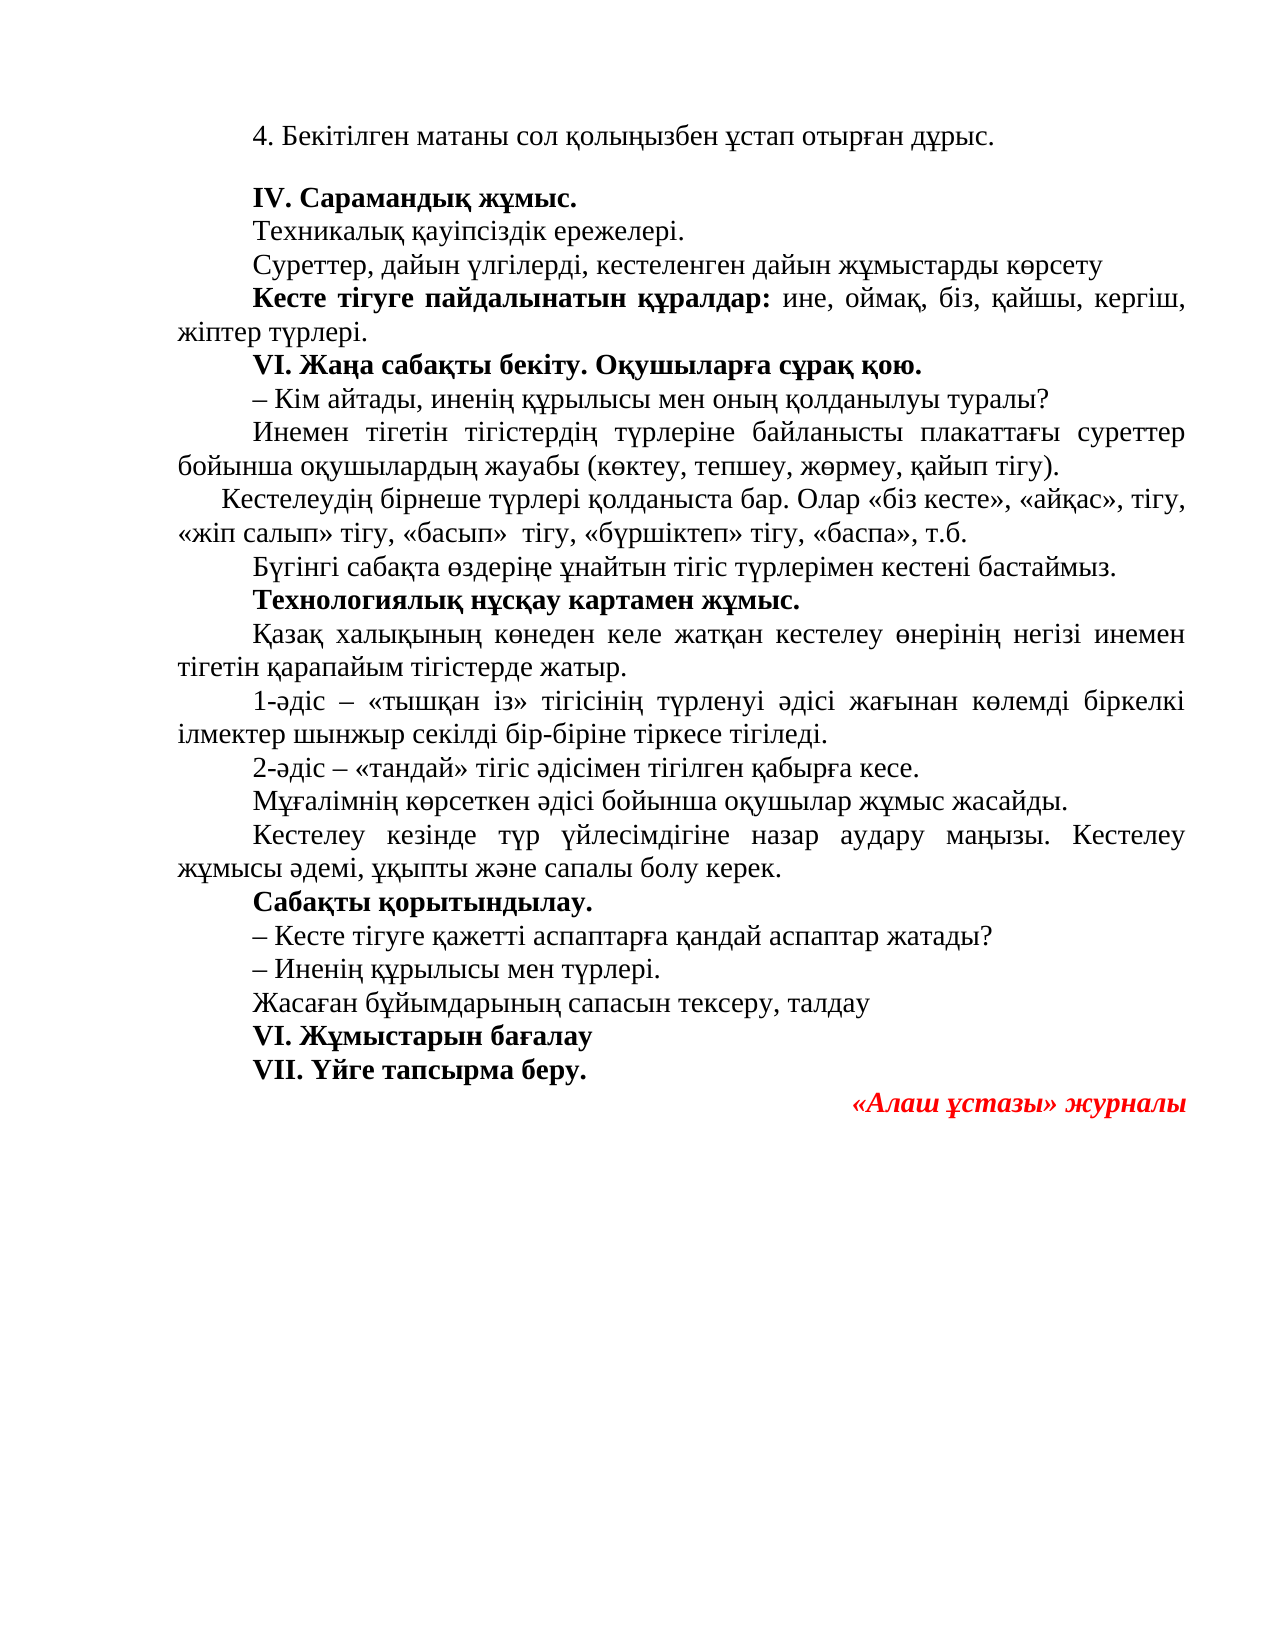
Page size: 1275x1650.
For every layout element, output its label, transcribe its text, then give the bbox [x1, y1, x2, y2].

text – Иненің құрылысы мен түрлері. [177, 951, 1186, 985]
text – Кесте тігуге қажетті аспаптарға қандай аспаптар жатады? [177, 918, 1186, 951]
text Технологиялық нұсқау картамен жұмыс. [177, 582, 1186, 616]
text IV. Сарамандық жұмыс. [177, 180, 1186, 213]
text 4. Бекітілген матаны сол қолыңызбен ұстап отырған дұрыс. [252, 118, 1186, 152]
text Қазақ халықының көнеден келе жатқан кестелеу өнерінің негізі инемен тігетін қарапайым тігістерде жатыр. [177, 616, 1186, 683]
text «Алаш ұстазы» журналы [177, 1085, 1186, 1119]
text Сабақты қорытындылау. [177, 884, 1186, 918]
text VI. Жаңа сабақты бекіту. Оқушыларға сұрақ қою. [177, 347, 1186, 381]
text Кестелеу кезінде түр үйлесімдігіне назар аудару маңызы. Кестелеу жұмысы әдемі, ұқыпты және сапалы болу керек. [177, 817, 1186, 884]
text Кесте тігуге пайдалынатын құралдар: ине, оймақ, біз, қайшы, кергіш, жіптер түрлері. [177, 280, 1186, 347]
text 2-әдіс – «тандай» тігіс әдісімен тігілген қабырға кесе. [177, 750, 1186, 783]
text – Кім айтады, иненің құрылысы мен оның қолданылуы туралы? [177, 381, 1186, 414]
text Суреттер, дайын үлгілерді, кестеленген дайын жұмыстарды көрсету [177, 247, 1186, 280]
text Техникалық қауіпсіздік ережелері. [177, 213, 1186, 247]
text Инемен тігетін тігістердің түрлеріне байланысты плакаттағы суреттер бойынша оқушылардың жауабы (көктеу, тепшеу, жөрмеу, қайып тігу). [177, 414, 1186, 482]
text VI. Жұмыстарын бағалау [177, 1018, 1186, 1052]
text Кестелеудің бірнеше түрлері қолданыста бар. Олар «біз кесте», «айқас», тігу, «жіп салып» тігу, «басып» тігу, «бүршіктеп» тігу, «баспа», т.б. [177, 482, 1186, 549]
text Бүгінгі сабақта өздеріңе ұнайтын тігіс түрлерімен кестені бастаймыз. [177, 549, 1186, 582]
text 1-әдіс – «тышқан із» тігісінің түрленуі әдісі жағынан көлемді біркелкі ілмектер шынжыр секілді бір-біріне тіркесе тігіледі. [177, 683, 1186, 750]
text VII. Үйге тапсырма беру. [177, 1052, 1186, 1085]
text Мұғалімнің көрсеткен әдісі бойынша оқушылар жұмыс жасайды. [177, 783, 1186, 817]
text Жасаған бұйымдарының сапасын тексеру, талдау [177, 985, 1186, 1018]
